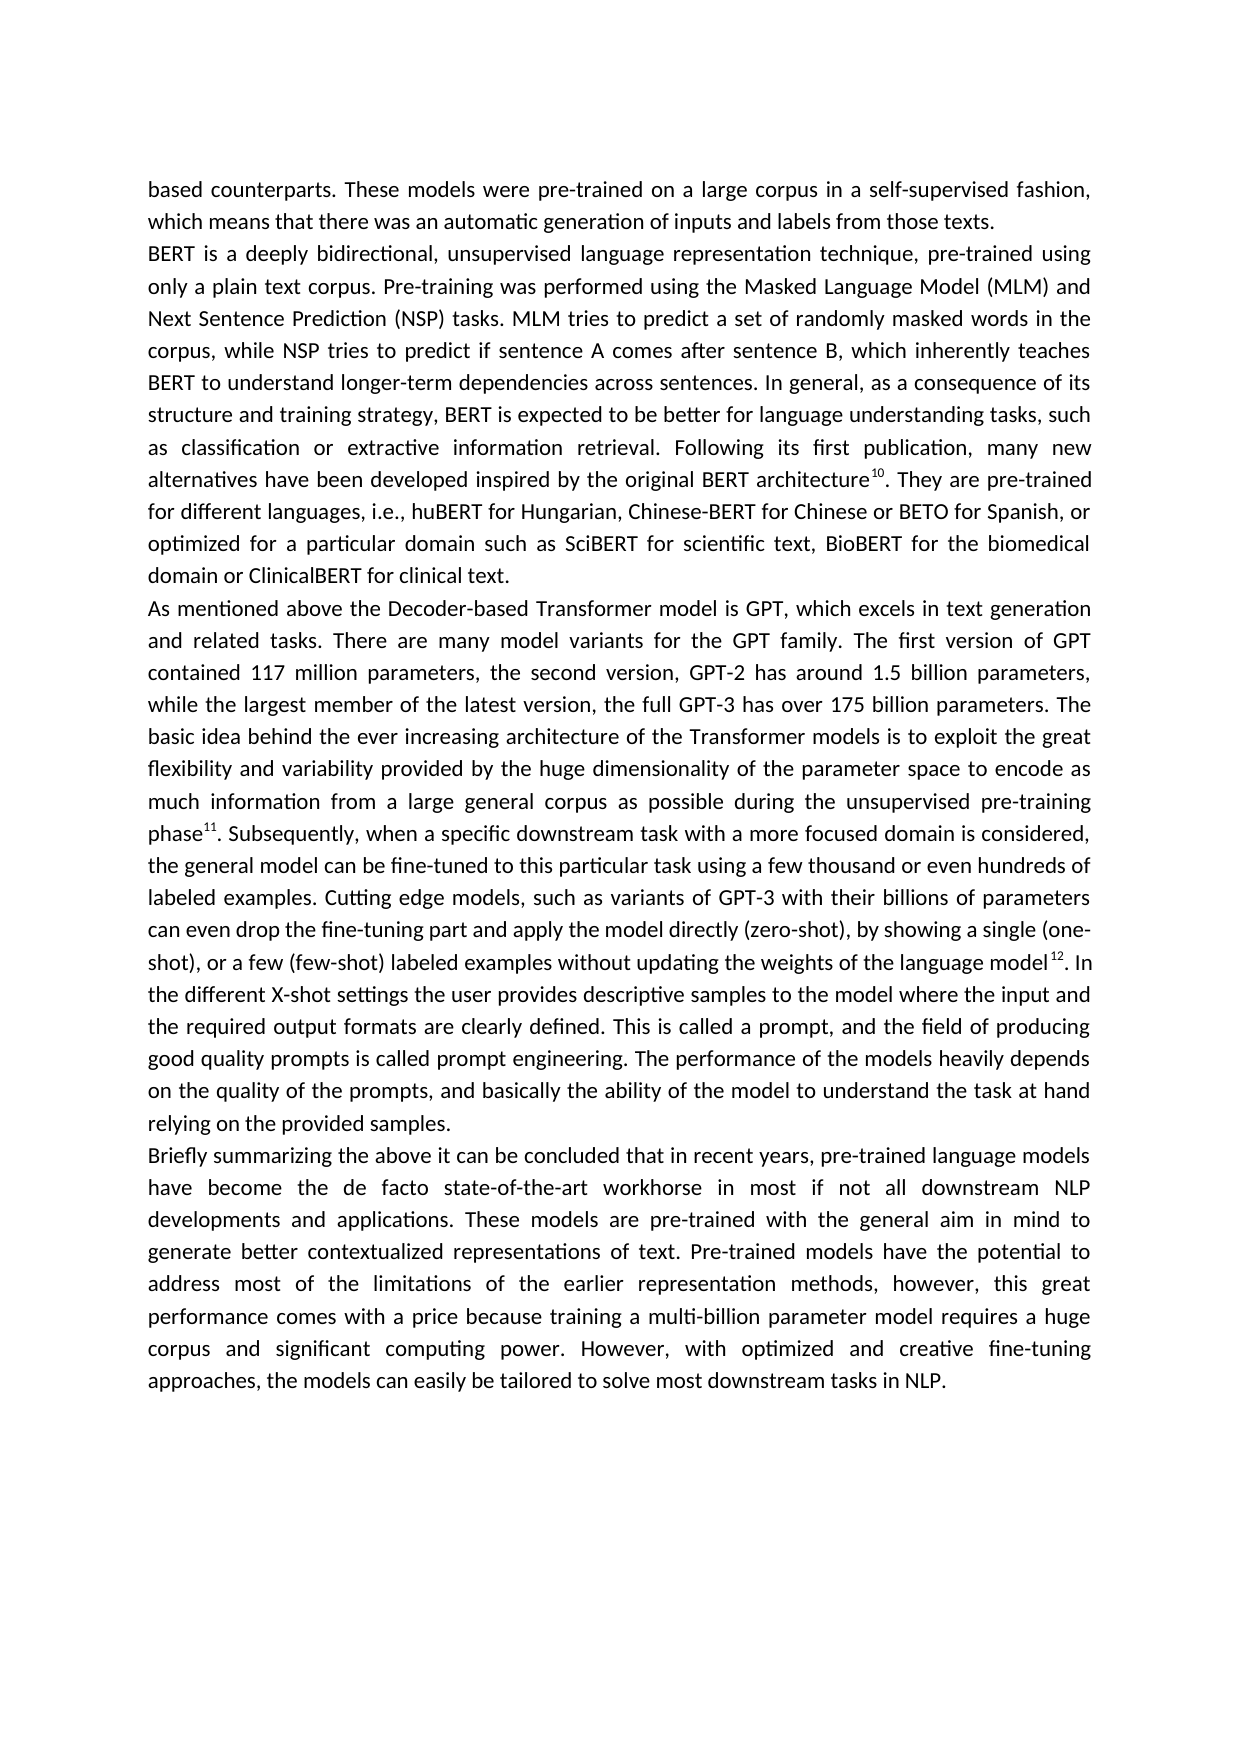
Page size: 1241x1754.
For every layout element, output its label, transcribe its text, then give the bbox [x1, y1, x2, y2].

text BERT is a deeply bidirectional, unsupervised language representation technique, pre-trained using only a plain text corpus. Pre-training was performed using the Masked Language Model (MLM) and Next Sentence Prediction (NSP) tasks. MLM tries to predict a set of randomly masked words in the corpus, while NSP tries to predict if sentence A comes after sentence B, which inherently teaches BERT to understand longer-term dependencies across sentences. In general, as a consequence of its structure and training strategy, BERT is expected to be better for language understanding tasks, such as classification or extractive information retrieval. Following its first publication, many new alternatives have been developed inspired by the original BERT architecture10. They are pre-trained for different languages, i.e., huBERT for Hungarian, Chinese-BERT for Chinese or BETO for Spanish, or optimized for a particular domain such as SciBERT for scientific text, BioBERT for the biomedical domain or ClinicalBERT for clinical text. [148, 239, 1093, 589]
text As mentioned above the Decoder-based Transformer model is GPT, which excels in text generation and related tasks. There are many model variants for the GPT family. The first version of GPT contained 117 million parameters, the second version, GPT-2 has around 1.5 billion parameters, while the largest member of the latest version, the full GPT-3 has over 175 billion parameters. The basic idea behind the ever increasing architecture of the Transformer models is to exploit the great flexibility and variability provided by the huge dimensionality of the parameter space to encode as much information from a large general corpus as possible during the unsupervised pre-training phase11. Subsequently, when a specific downstream task with a more focused domain is considered, the general model can be fine-tuned to this particular task using a few thousand or even hundreds of labeled examples. Cutting edge models, such as variants of GPT-3 with their billions of parameters can even drop the fine-tuning part and apply the model directly (zero-shot), by showing a single (one-shot), or a few (few-shot) labeled examples without updating the weights of the language model12. In the different X-shot settings the user provides descriptive samples to the model where the input and the required output formats are clearly defined. This is called a prompt, and the field of producing good quality prompts is called prompt engineering. The performance of the models heavily depends on the quality of the prompts, and basically the ability of the model to understand the task at hand relying on the provided samples. [148, 594, 1093, 1137]
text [148, 175, 1093, 235]
text Briefly summarizing the above it can be concluded that in recent years, pre-trained language models have become the de facto state-of-the-art workhorse in most if not all downstream NLP developments and applications. These models are pre-trained with the general aim in mind to generate better contextualized representations of text. Pre-trained models have the potential to address most of the limitations of the earlier representation methods, however, this great performance comes with a price because training a multi-billion parameter model requires a huge corpus and significant computing power. However, with optimized and creative fine-tuning approaches, the models can easily be tailored to solve most downstream tasks in NLP. [148, 1141, 1093, 1394]
